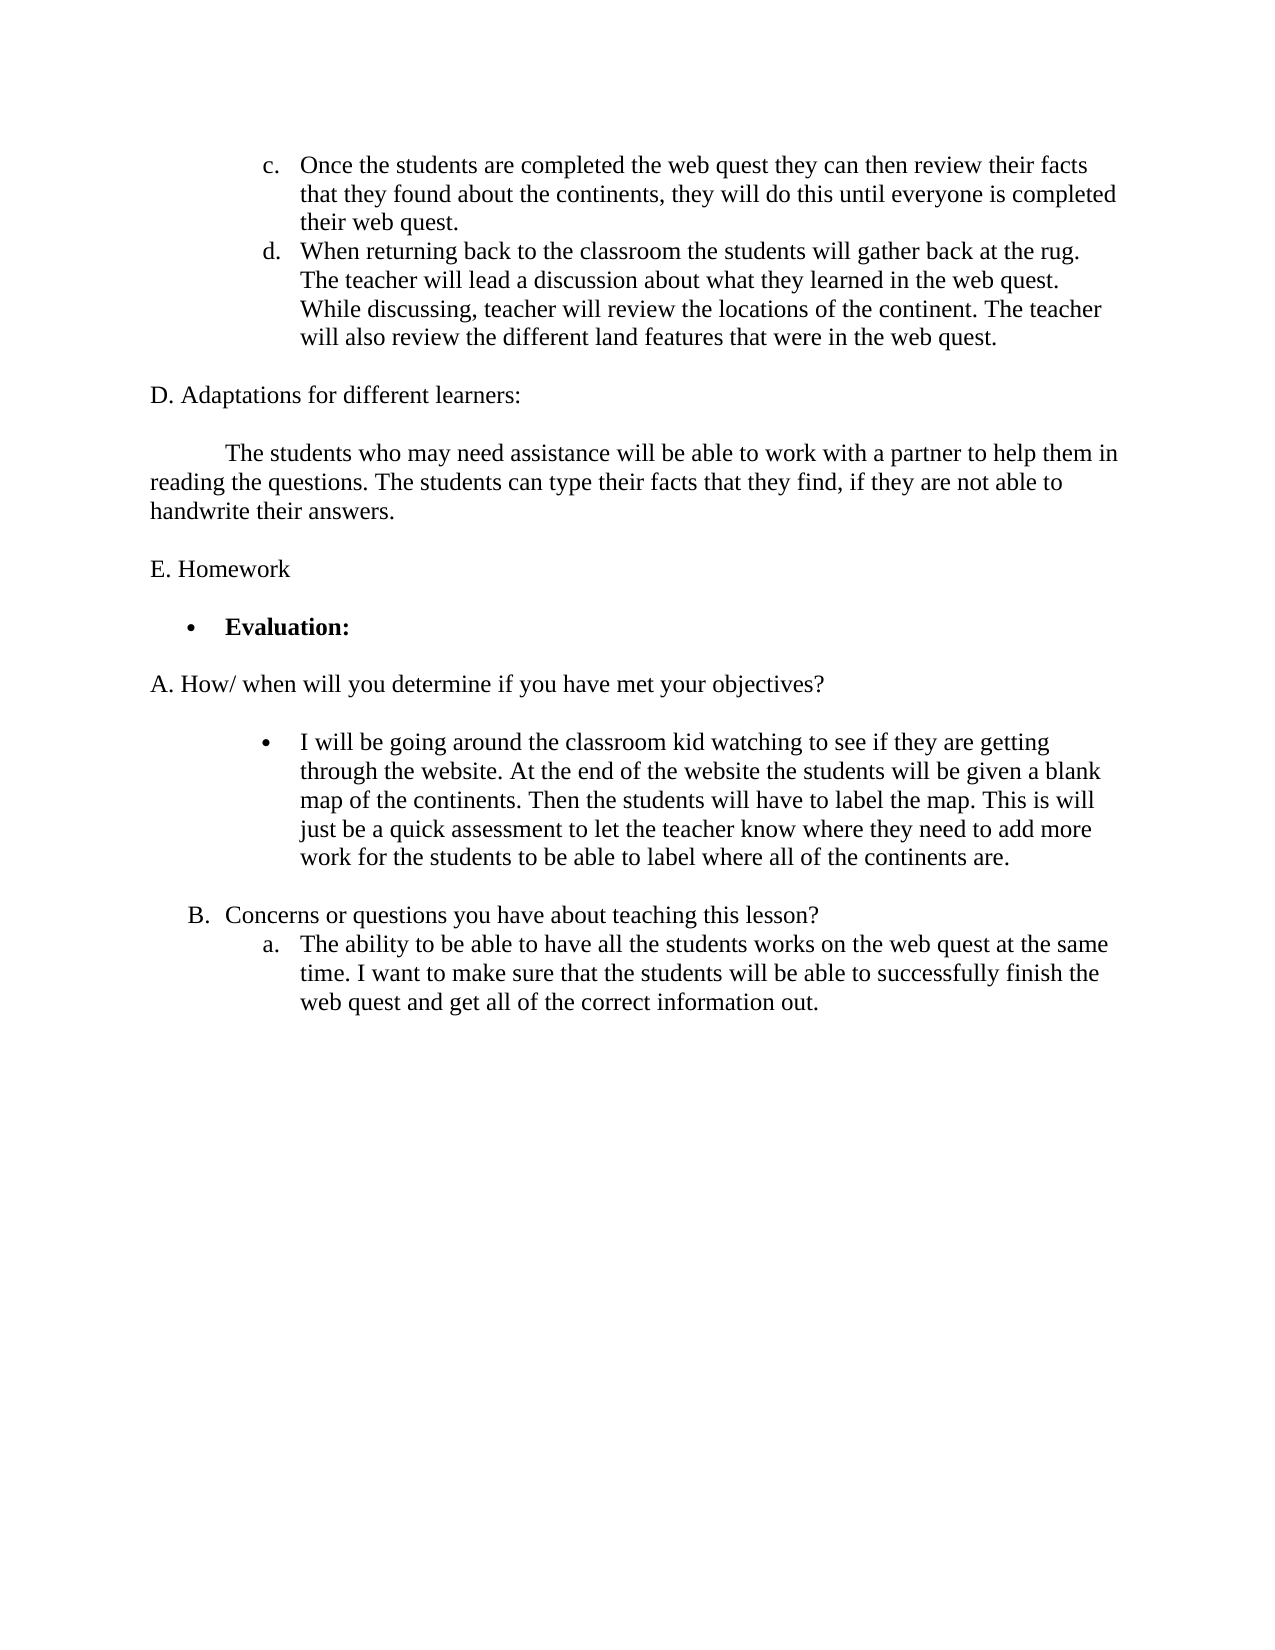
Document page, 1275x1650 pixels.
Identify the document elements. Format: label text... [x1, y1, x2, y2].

list Once the students are completed the web quest they can then review their facts that they found about the continents, they will do this until everyone is completed their web quest. [262, 150, 1125, 236]
list The ability to be able to have all the students works on the web quest at the same time. I want to make sure that the students will be able to successfully finish the web quest and get all of the correct information out. [262, 929, 1125, 1015]
list Evaluation: [187, 612, 1125, 640]
list I will be going around the classroom kid watching to see if they are getting through the website. At the end of the website the students will be given a blank map of the continents. Then the students will have to label the map. This is will just be a quick assessment to let the teacher know where they need to add more work for the students to be able to label where all of the continents are. [262, 727, 1125, 871]
list Concerns or questions you have about teaching this lesson? [187, 900, 1125, 929]
text The students who may need assistance will be able to work with a partner to help them in reading the questions. The students can type their facts that they find, if they are not able to handwrite their answers. [150, 438, 1125, 524]
list When returning back to the classroom the students will gather back at the rug. The teacher will lead a discussion about what they learned in the web quest. While discussing, teacher will review the locations of the continent. The teacher will also review the different land features that were in the web quest. [262, 236, 1125, 351]
text D. Adaptations for different learners: [150, 380, 1125, 409]
text A. How/ when will you determine if you have met your objectives? [150, 669, 1125, 698]
text E. Homework [150, 554, 1125, 582]
